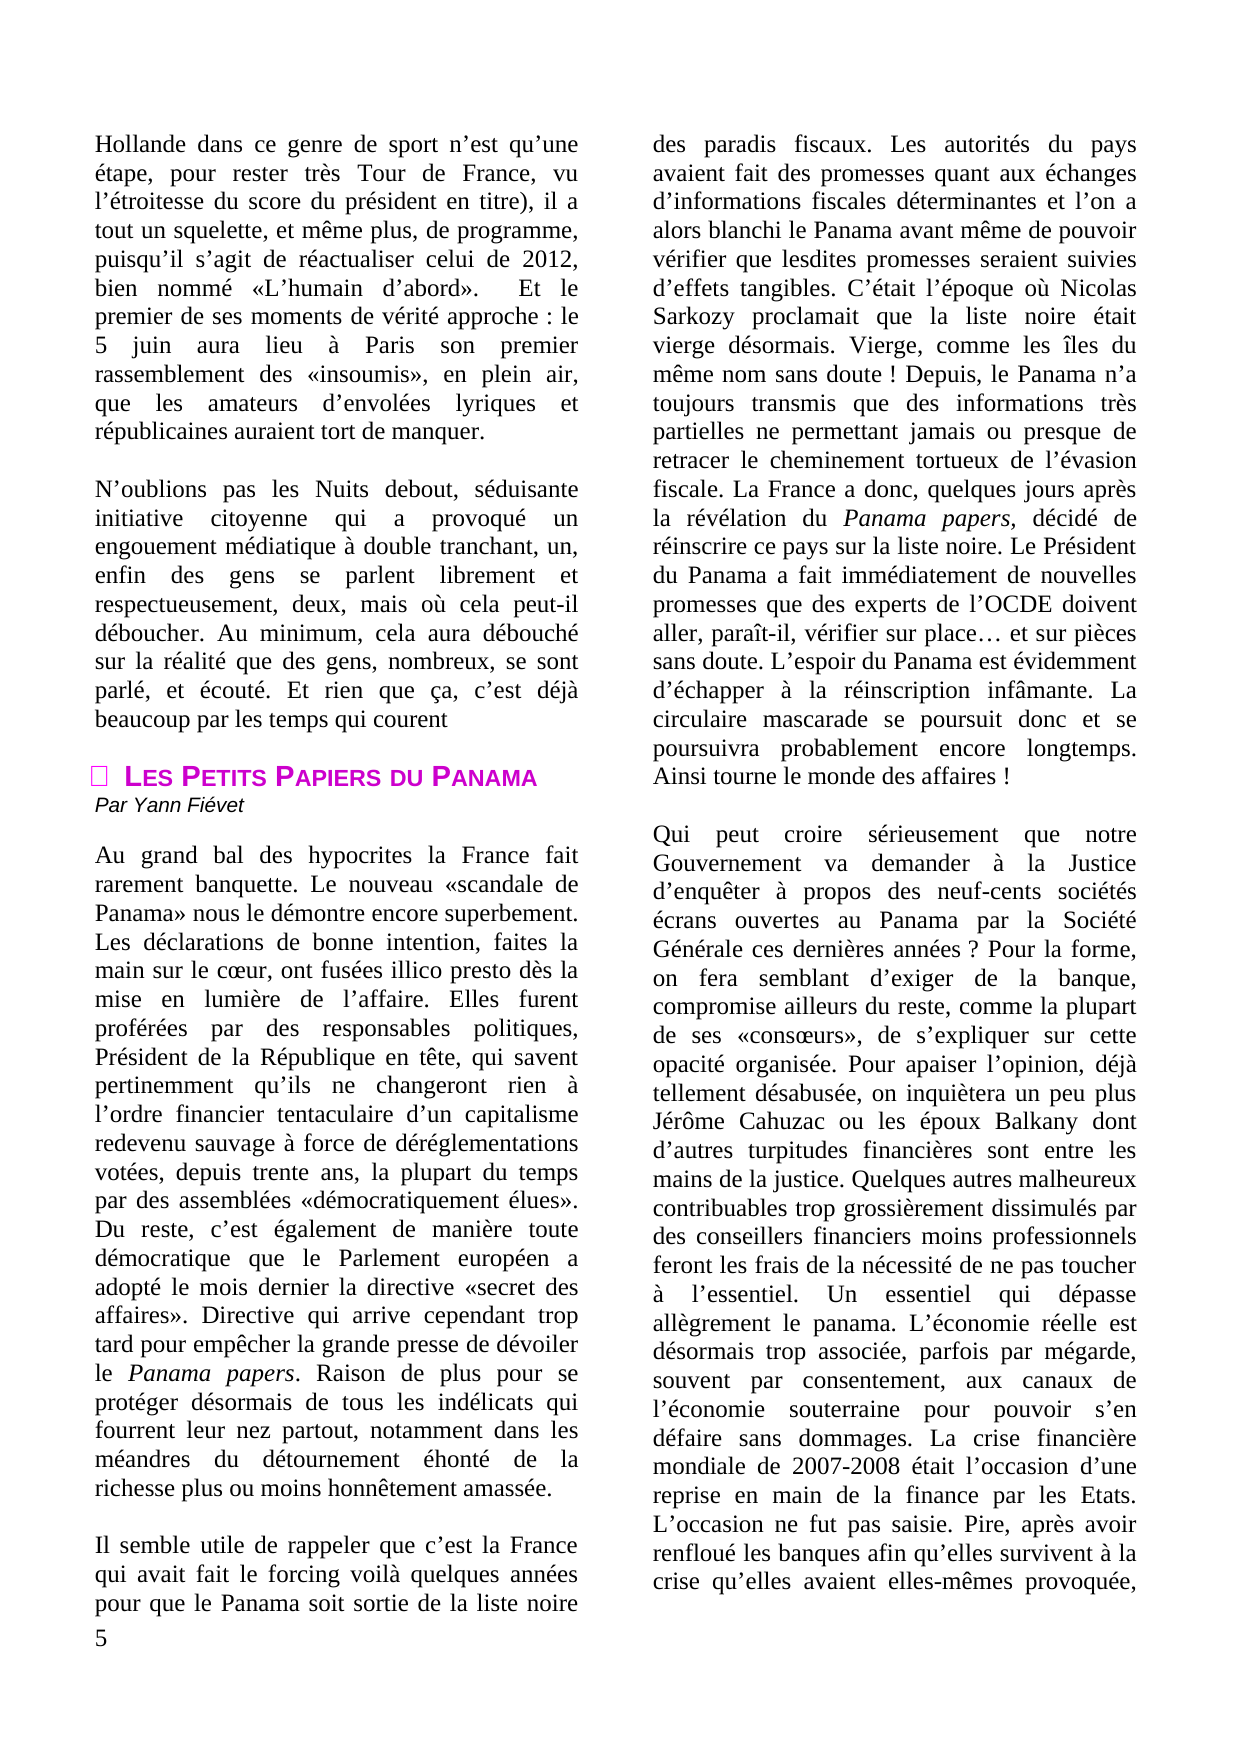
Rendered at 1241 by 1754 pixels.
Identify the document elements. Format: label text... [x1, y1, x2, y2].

text Par Yann Fiévet [94, 792, 579, 816]
text Il semble utile de rappeler que c’est la France qui avait fait le forcing voilà quelques années pour que le Panama soit sortie de la liste noire des paradis fiscaux. Les autorités du pays avaient fait des promesses quant aux échanges d’informations fiscales déterminantes et l’on a alors blanchi le Panama avant même de pouvoir vérifier que lesdites promesses seraient suivies d’effets tangibles. C’était l’époque où Nicolas Sarkozy proclamait que la liste noire était vierge désormais. Vierge, comme les îles du même nom sans doute ! Depuis, le Panama n’a toujours transmis que des informations très partielles ne permettant jamais ou presque de retracer le cheminement tortueux de l’évasion fiscale. La France a donc, quelques jours après la révélation du Panama papers, décidé de réinscrire ce pays sur la liste noire. Le Président du Panama a fait immédiatement de nouvelles promesses que des experts de l’OCDE doivent aller, paraît-il, vérifier sur place… et sur pièces sans doute. L’espoir du Panama est évidemment d’échapper à la réinscription infâmante. La circulaire mascarade se poursuit donc et se poursuivra probablement encore longtemps. Ainsi tourne le monde des affaires ! [653, 129, 1137, 790]
text Les Petits Papiers du Panama [88, 759, 579, 792]
text Au grand bal des hypocrites la France fait rarement banquette. Le nouveau «scandale de Panama» nous le démontre encore superbement. Les déclarations de bonne intention, faites la main sur le cœur, ont fusées illico presto dès la mise en lumière de l’affaire. Elles furent proférées par des responsables politiques, Président de la République en tête, qui savent pertinemment qu’ils ne changeront rien à l’ordre financier tentaculaire d’un capitalisme redevenu sauvage à force de déréglementations votées, depuis trente ans, la plupart du temps par des assemblées «démocratiquement élues». Du reste, c’est également de manière toute démocratique que le Parlement européen a adopté le mois dernier la directive «secret des affaires». Directive qui arrive cependant trop tard pour empêcher la grande presse de dévoiler le Panama papers. Raison de plus pour se protéger désormais de tous les indélicats qui fourrent leur nez partout, notamment dans les méandres du détournement éhonté de la richesse plus ou moins honnêtement amassée. [94, 840, 579, 1502]
text N’oublions pas les Nuits debout, séduisante initiative citoyenne qui a provoqué un engouement médiatique à double tranchant, un, enfin des gens se parlent librement et respectueusement, deux, mais où cela peut-il déboucher. Au minimum, cela aura débouché sur la réalité que des gens, nombreux, se sont parlé, et écouté. Et rien que ça, c’est déjà beaucoup par les temps qui courent [94, 474, 579, 733]
